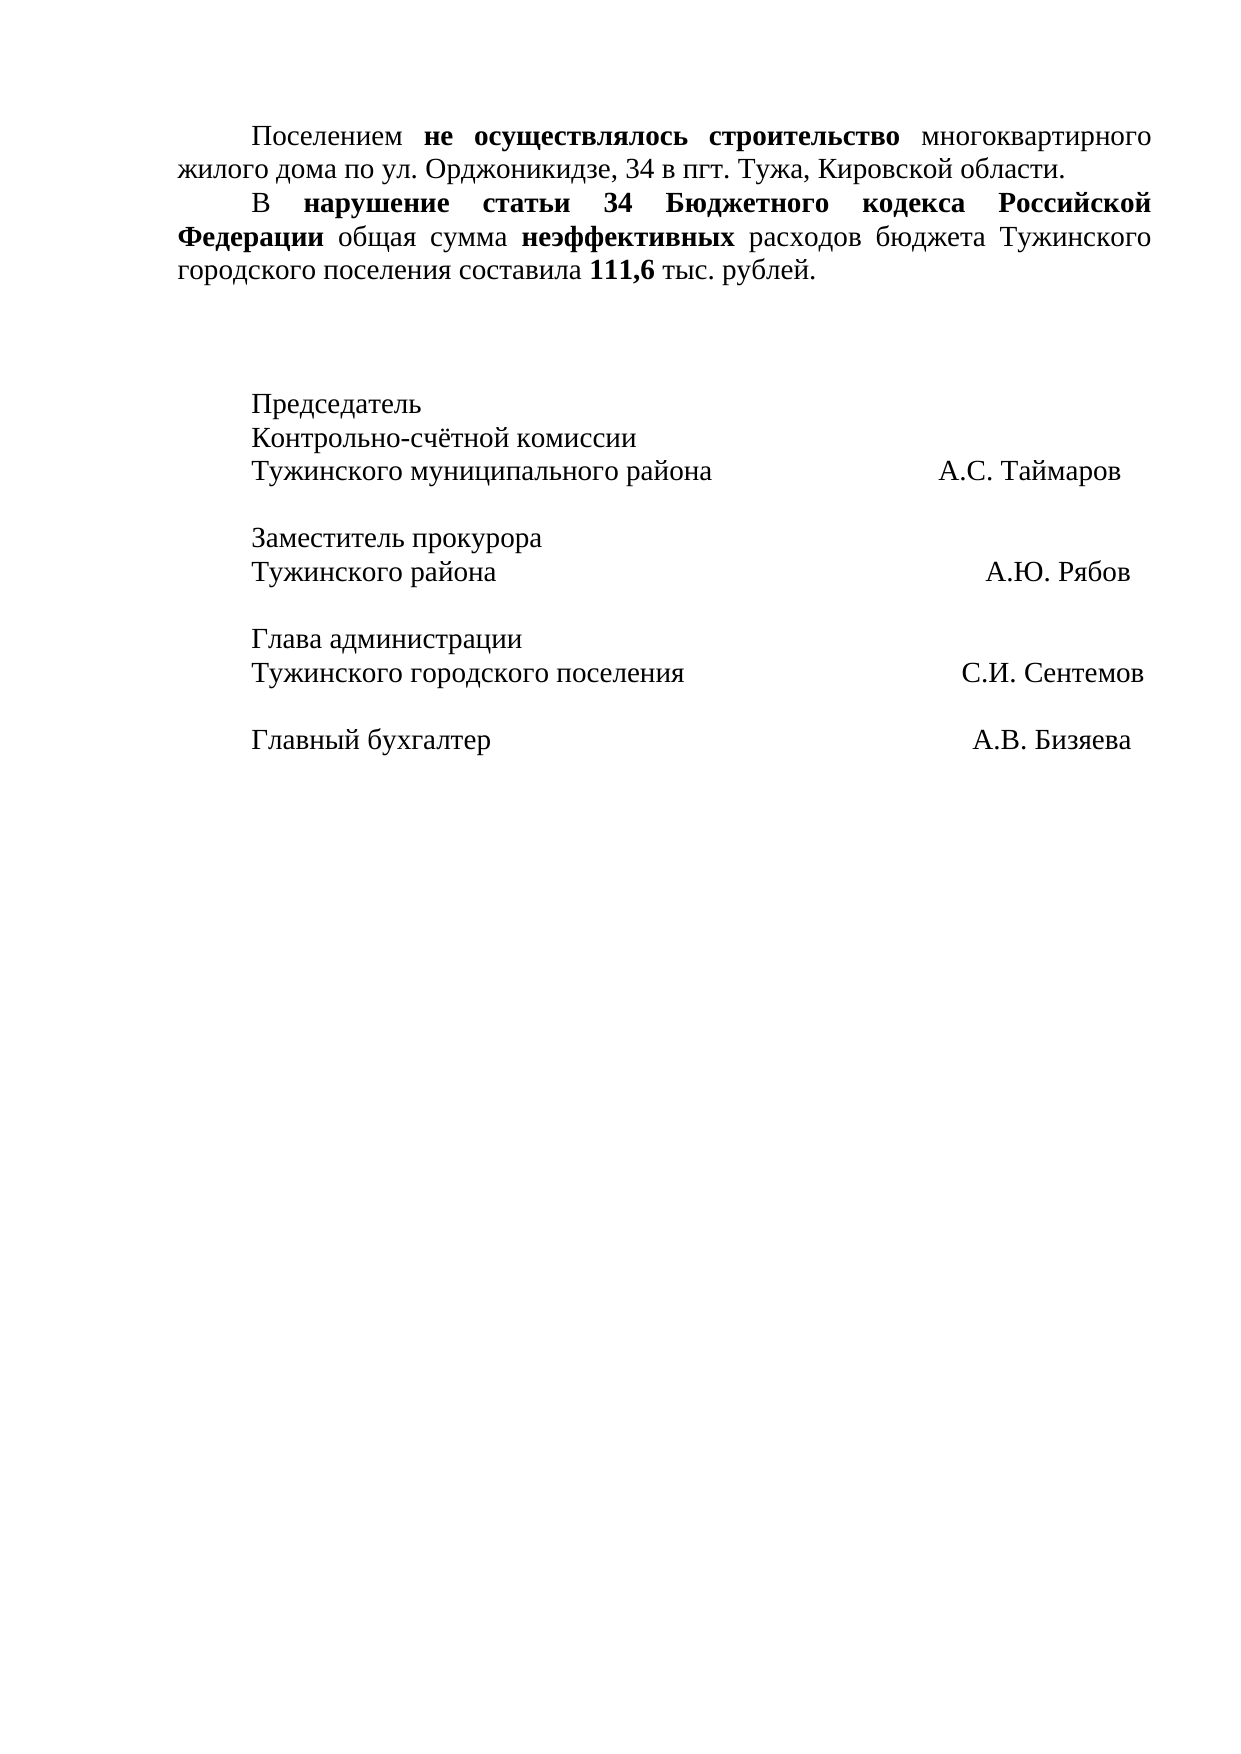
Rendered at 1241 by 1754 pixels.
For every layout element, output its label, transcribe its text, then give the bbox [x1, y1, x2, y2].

text Председатель [177, 386, 1152, 420]
text Контрольно-счётной комиссии [177, 420, 1152, 453]
text В нарушение статьи 34 Бюджетного кодекса Российской Федерации общая сумма неэффективных расходов бюджета Тужинского городского поселения составила 111,6 тыс. рублей. [177, 185, 1152, 286]
text Тужинского городского поселения С.И. Сентемов [177, 655, 1152, 688]
text Заместитель прокурора [177, 521, 1152, 554]
text Тужинского района А.Ю. Рябов [177, 554, 1152, 588]
text Тужинского муниципального района А.С. Таймаров [177, 453, 1152, 487]
text Главный бухгалтер А.В. Бизяева [177, 722, 1152, 755]
text Поселением не осуществлялось строительство многоквартирного жилого дома по ул. Орджоникидзе, 34 в пгт. Тужа, Кировской области. [177, 118, 1152, 185]
text Глава администрации [177, 621, 1152, 655]
